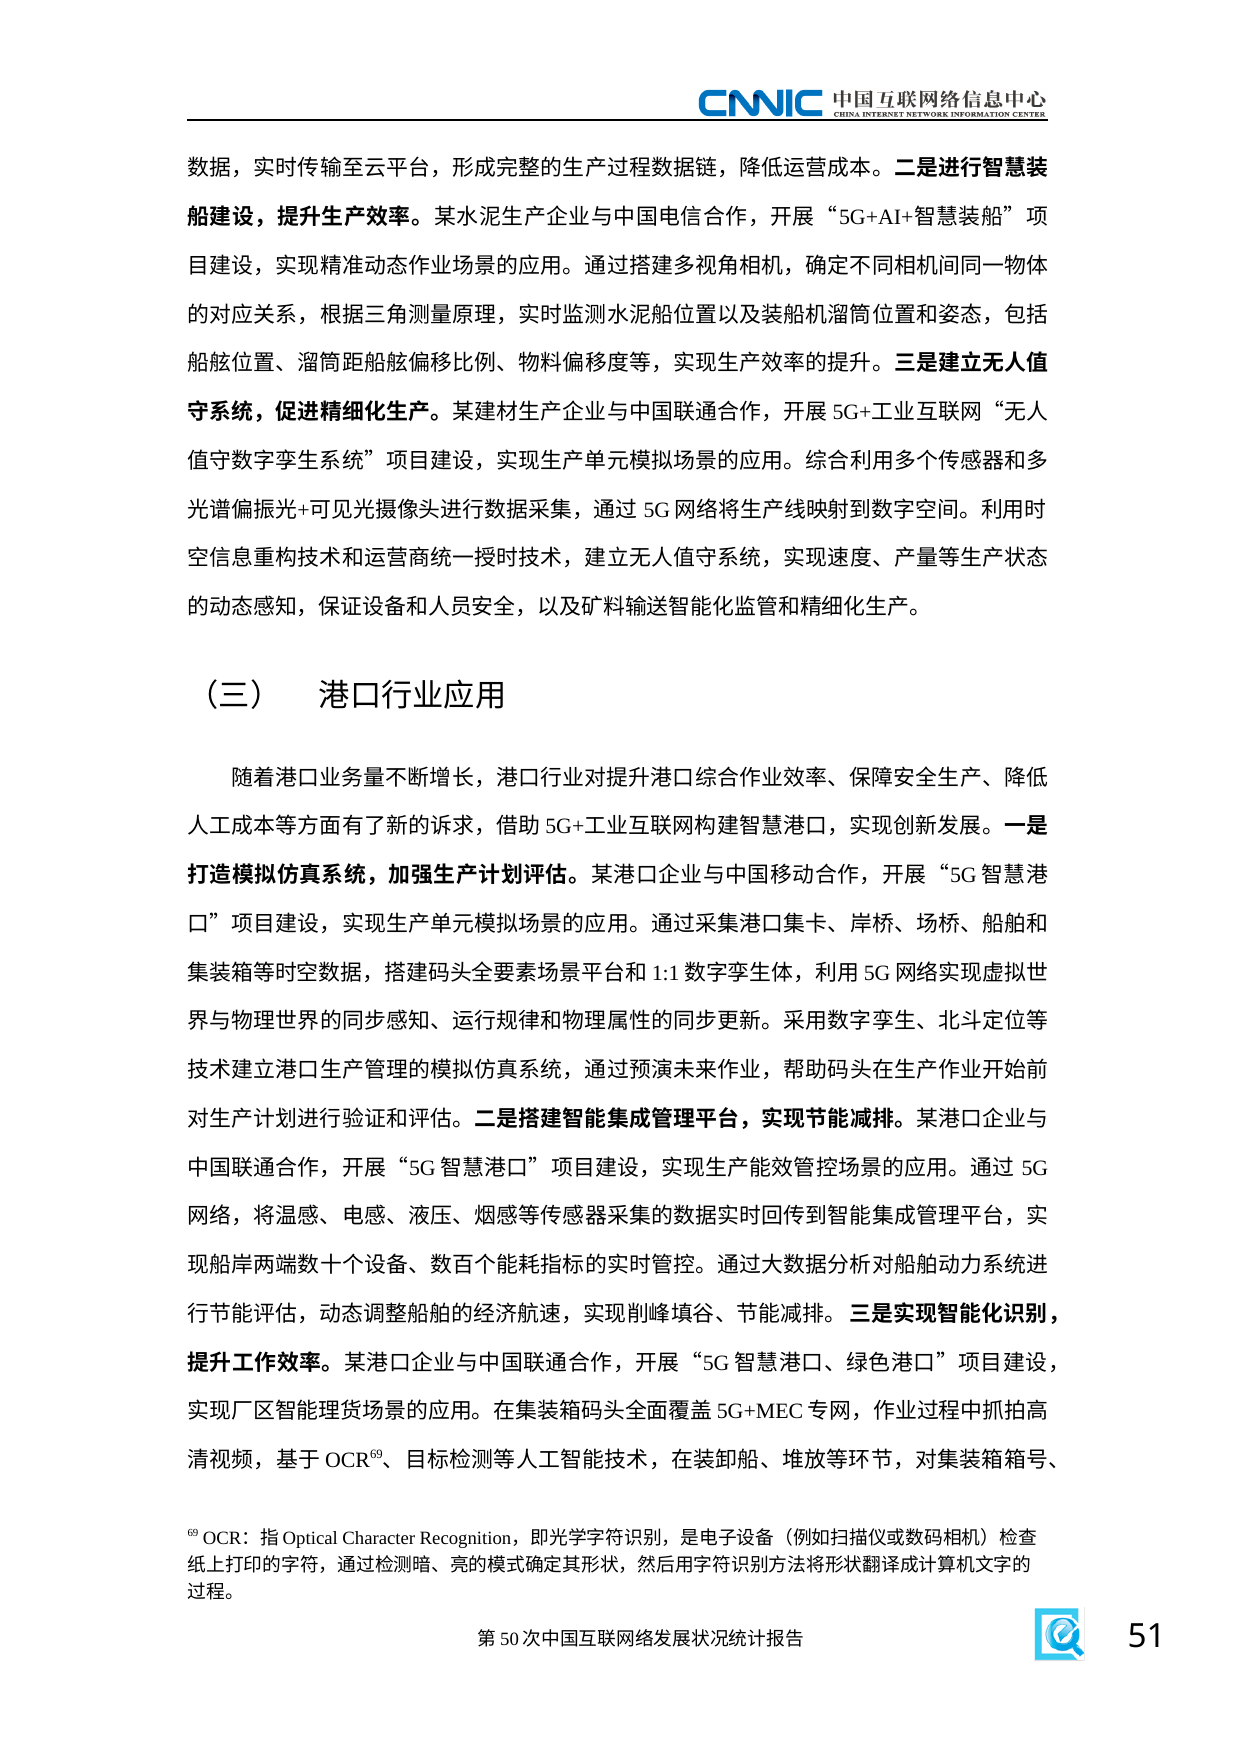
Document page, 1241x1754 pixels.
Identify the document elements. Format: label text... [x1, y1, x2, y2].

list 港口行业应用 [187, 670, 1048, 716]
picture [697, 88, 1049, 118]
picture [1033, 1607, 1085, 1661]
